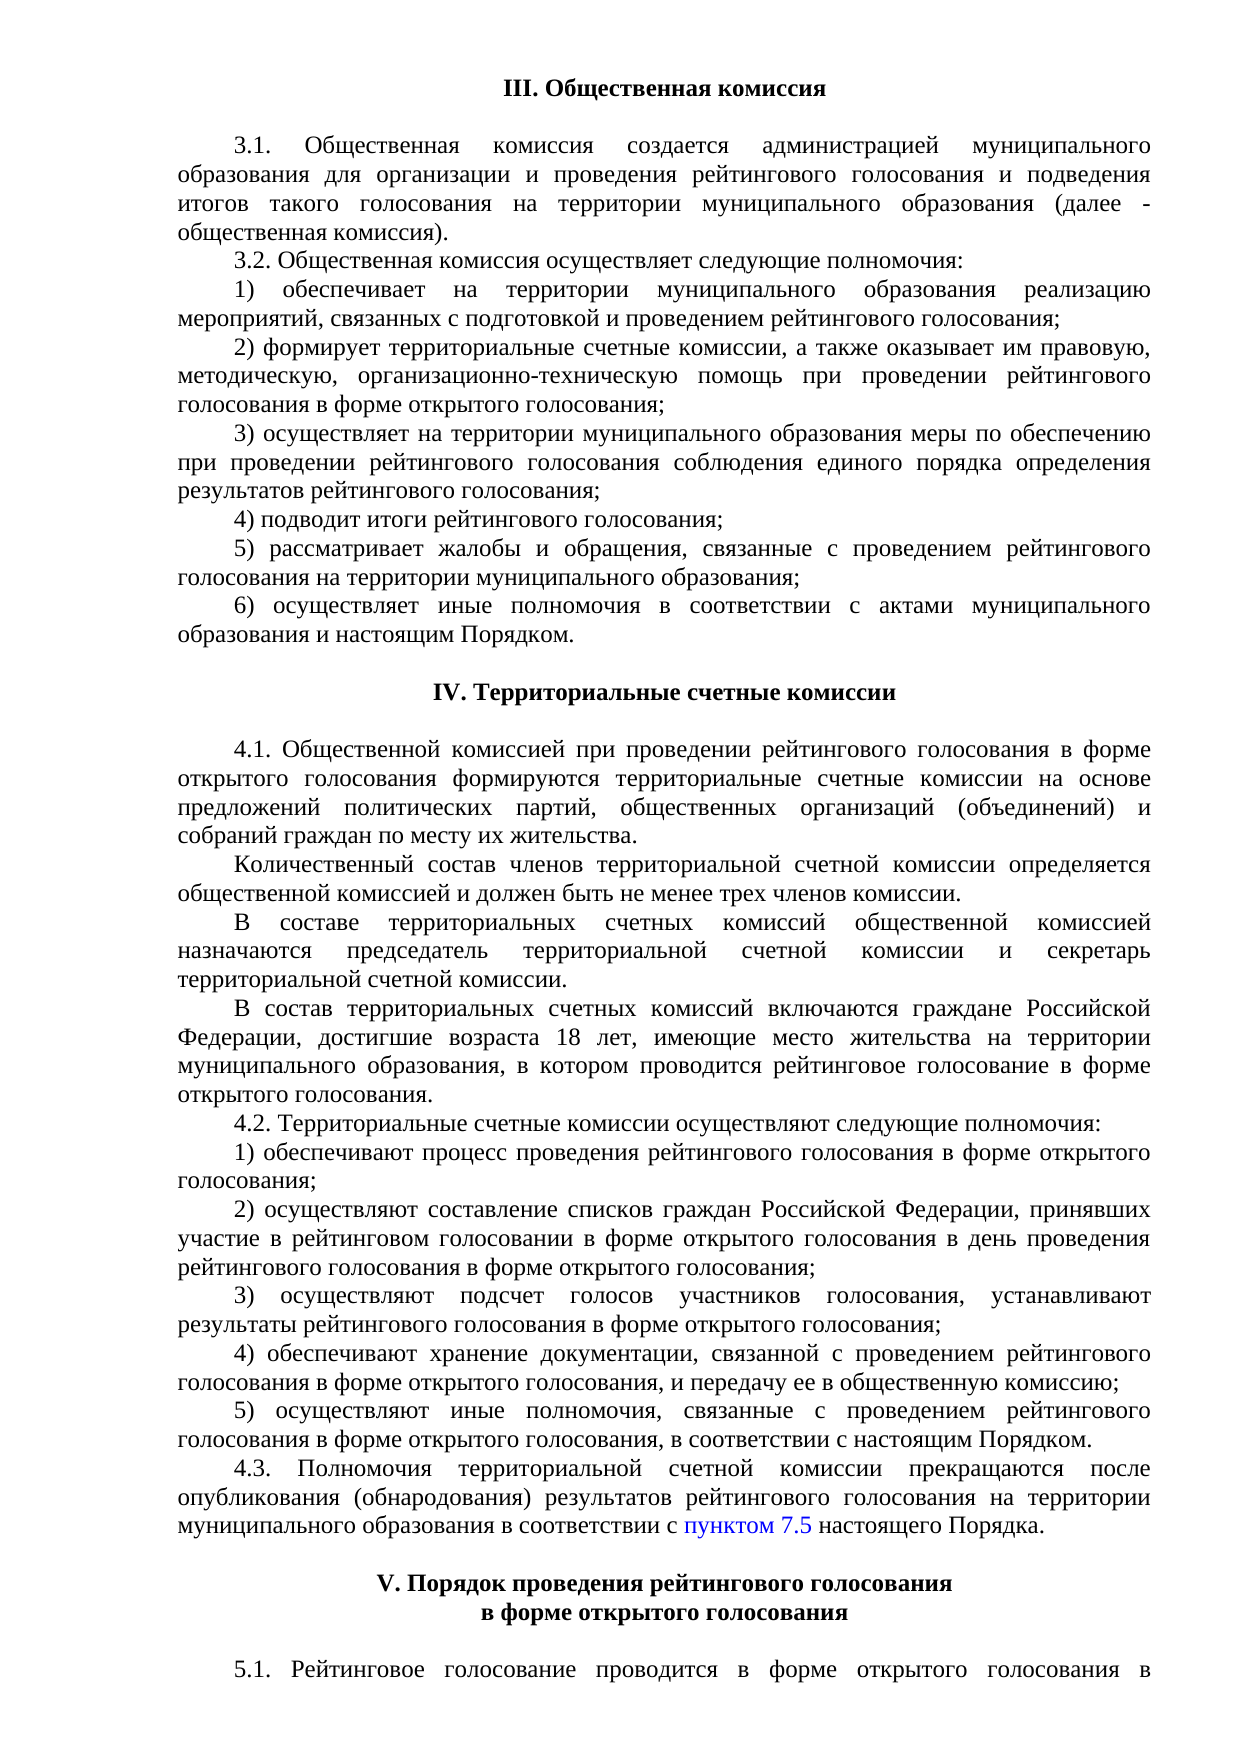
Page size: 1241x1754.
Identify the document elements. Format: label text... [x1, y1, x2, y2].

text 5) осуществляют иные полномочия, связанные с проведением рейтингового голосования в форме открытого голосования, в соответствии с настоящим Порядком. [177, 1396, 1152, 1453]
title V. Порядок проведения рейтингового голосования [177, 1568, 1152, 1597]
text 3.2. Общественная комиссия осуществляет следующие полномочия: [177, 246, 1152, 274]
text 4) подводит итоги рейтингового голосования; [177, 504, 1152, 533]
text 3) осуществляет на территории муниципального образования меры по обеспечению при проведении рейтингового голосования соблюдения единого порядка определения результатов рейтингового голосования; [177, 418, 1152, 504]
text 2) осуществляют составление списков граждан Российской Федерации, принявших участие в рейтинговом голосовании в форме открытого голосования в день проведения рейтингового голосования в форме открытого голосования; [177, 1194, 1152, 1281]
text В состав территориальных счетных комиссий включаются граждане Российской Федерации, достигшие возраста 18 лет, имеющие место жительства на территории муниципального образования, в котором проводится рейтинговое голосование в форме открытого голосования. [177, 993, 1152, 1108]
title III. Общественная комиссия [177, 73, 1152, 102]
text 1) обеспечивает на территории муниципального образования реализацию мероприятий, связанных с подготовкой и проведением рейтингового голосования; [177, 274, 1152, 332]
text В составе территориальных счетных комиссий общественной комиссией назначаются председатель территориальной счетной комиссии и секретарь территориальной счетной комиссии. [177, 907, 1152, 993]
text 3) осуществляют подсчет голосов участников голосования, устанавливают результаты рейтингового голосования в форме открытого голосования; [177, 1281, 1152, 1338]
text 4) обеспечивают хранение документации, связанной с проведением рейтингового голосования в форме открытого голосования, и передачу ее в общественную комиссию; [177, 1338, 1152, 1396]
text 1) обеспечивают процесс проведения рейтингового голосования в форме открытого голосования; [177, 1137, 1152, 1194]
text Количественный состав членов территориальной счетной комиссии определяется общественной комиссией и должен быть не менее трех членов комиссии. [177, 849, 1152, 907]
text 4.3. Полномочия территориальной счетной комиссии прекращаются после опубликования (обнародования) результатов рейтингового голосования на территории муниципального образования в соответствии с пунктом 7.5 настоящего Порядка. [177, 1453, 1152, 1539]
title в форме открытого голосования [177, 1597, 1152, 1626]
title IV. Территориальные счетные комиссии [177, 677, 1152, 706]
text 5) рассматривает жалобы и обращения, связанные с проведением рейтингового голосования на территории муниципального образования; [177, 533, 1152, 591]
text 4.2. Территориальные счетные комиссии осуществляют следующие полномочия: [177, 1108, 1152, 1137]
text 4.1. Общественной комиссией при проведении рейтингового голосования в форме открытого голосования формируются территориальные счетные комиссии на основе предложений политических партий, общественных организаций (объединений) и собраний граждан по месту их жительства. [177, 734, 1152, 849]
text 2) формирует территориальные счетные комиссии, а также оказывает им правовую, методическую, организационно-техническую помощь при проведении рейтингового голосования в форме открытого голосования; [177, 332, 1152, 418]
text 6) осуществляет иные полномочия в соответствии с актами муниципального образования и настоящим Порядком. [177, 591, 1152, 648]
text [177, 1654, 1152, 1683]
text 3.1. Общественная комиссия создается администрацией муниципального образования для организации и проведения рейтингового голосования и подведения итогов такого голосования на территории муниципального образования (далее - общественная комиссия). [177, 131, 1152, 246]
